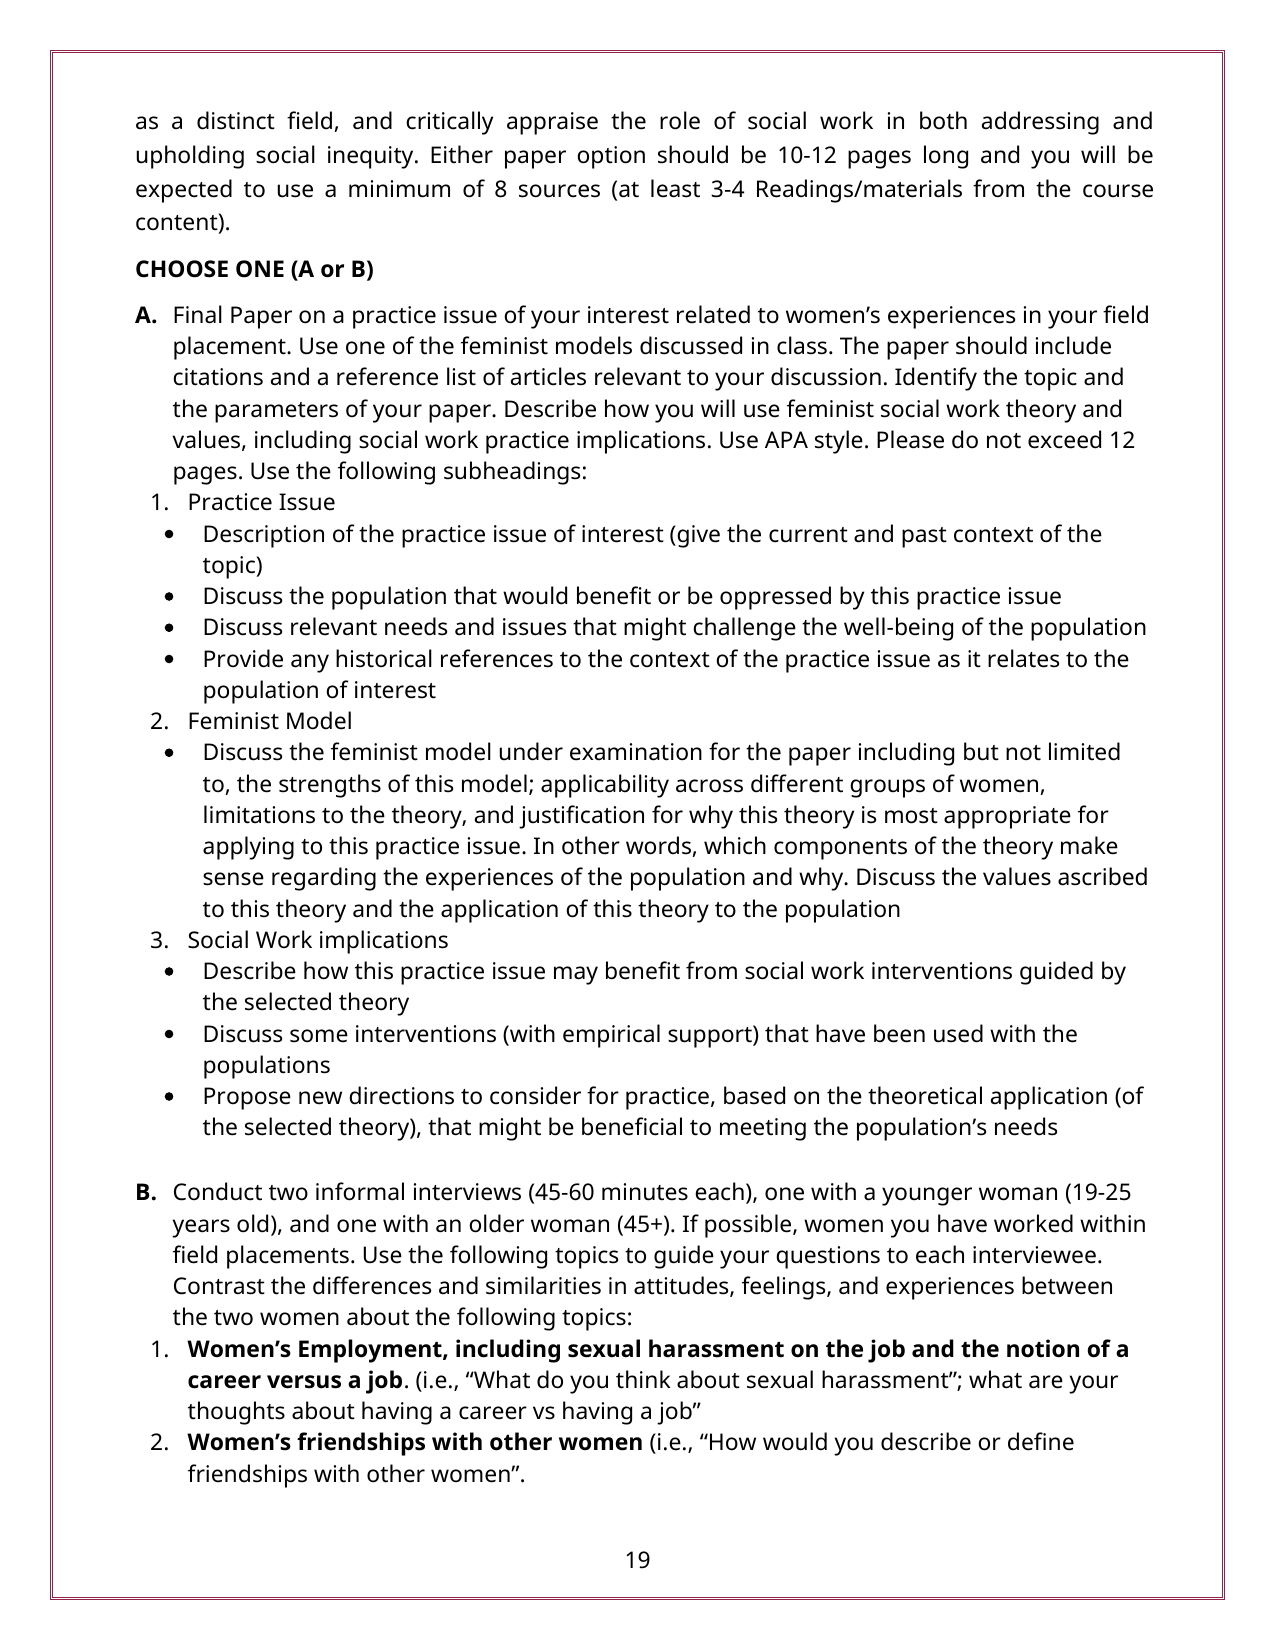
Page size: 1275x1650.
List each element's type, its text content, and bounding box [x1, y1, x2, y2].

list Discuss some interventions (with empirical support) that have been used with the populations [165, 1017, 1155, 1080]
list Social Work implications [150, 924, 1155, 955]
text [135, 105, 1155, 237]
list Describe how this practice issue may benefit from social work interventions guided by the selected theory [165, 955, 1155, 1017]
list Description of the practice issue of interest (give the current and past context of the topic) [165, 517, 1155, 580]
list Women’s Employment, including sexual harassment on the job and the notion of a career versus a job. (i.e., “What do you think about sexual harassment”; what are your thoughts about having a career vs having a job” [150, 1332, 1155, 1426]
list Discuss relevant needs and issues that might challenge the well-being of the population [165, 611, 1155, 642]
list Feminist Model [150, 705, 1155, 736]
list Discuss the feminist model under examination for the paper including but not limited to, the strengths of this model; applicability across different groups of women, limitations to the theory, and justification for why this theory is most appropriate for applying to this practice issue. In other words, which components of the theory make sense regarding the experiences of the population and why. Discuss the values ascribed to this theory and the application of this theory to the population [165, 736, 1155, 924]
list Women’s friendships with other women (i.e., “How would you describe or define friendships with other women”. [150, 1426, 1155, 1489]
list Final Paper on a practice issue of your interest related to women’s experiences in your field placement. Use one of the feminist models discussed in class. The paper should include citations and a reference list of articles relevant to your discussion. Identify the topic and the parameters of your paper. Describe how you will use feminist social work theory and values, including social work practice implications. Use APA style. Please do not exceed 12 pages. Use the following subheadings: [135, 299, 1155, 486]
list Practice Issue [150, 486, 1155, 517]
list Conduct two informal interviews (45-60 minutes each), one with a younger woman (19-25 years old), and one with an older woman (45+). If possible, women you have worked within field placements. Use the following topics to guide your questions to each interviewee. Contrast the differences and similarities in attitudes, feelings, and experiences between the two women about the following topics: [135, 1176, 1155, 1332]
list Provide any historical references to the context of the practice issue as it relates to the population of interest [165, 642, 1155, 705]
text CHOOSE ONE (A or B) [135, 252, 1155, 284]
list Discuss the population that would benefit or be oppressed by this practice issue [165, 580, 1155, 611]
list Propose new directions to consider for practice, based on the theoretical application (of the selected theory), that might be beneficial to meeting the population’s needs [165, 1080, 1155, 1142]
